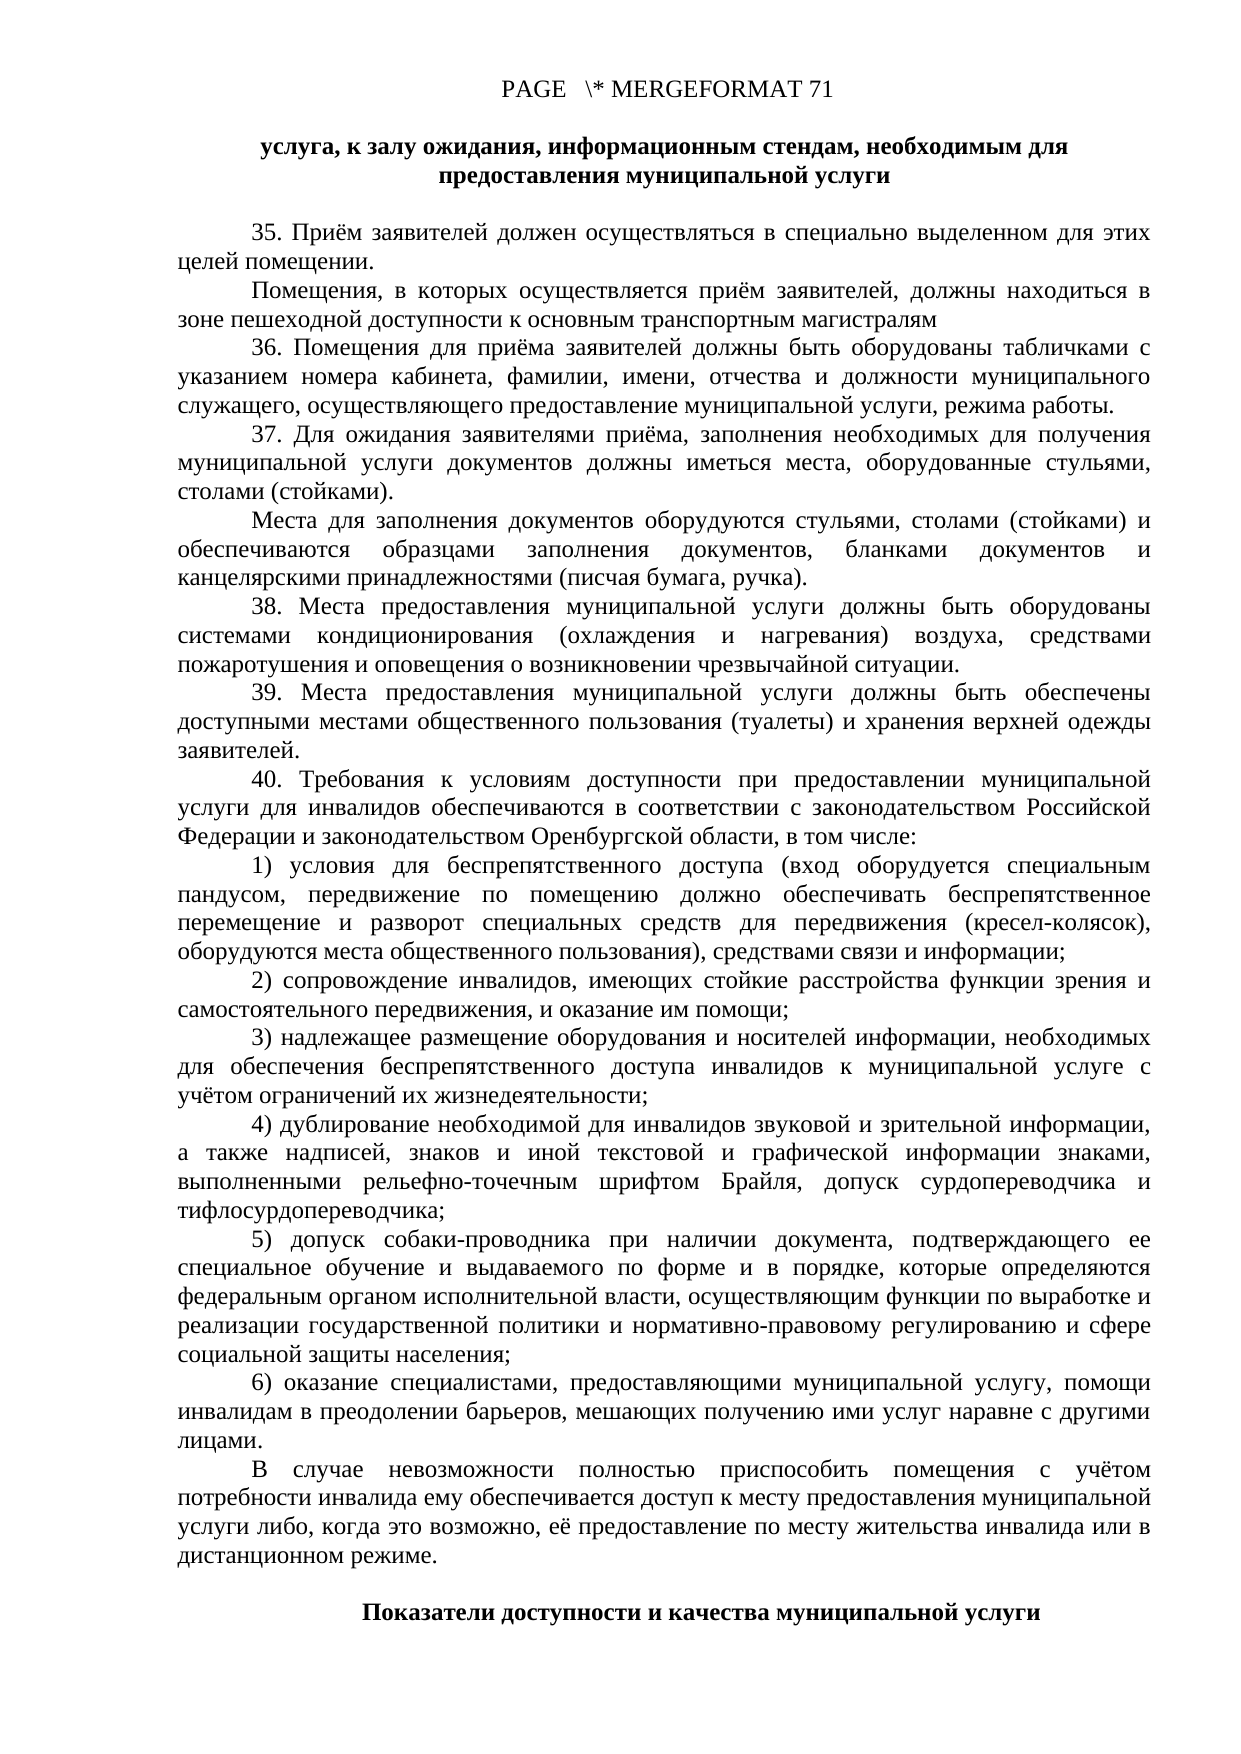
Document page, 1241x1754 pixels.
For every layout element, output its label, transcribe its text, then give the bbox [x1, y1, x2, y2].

text 36. Помещения для приёма заявителей должны быть оборудованы табличками с указанием номера кабинета, фамилии, имени, отчества и должности муниципального служащего, осуществляющего предоставление муниципальной услуги, режима работы. [177, 332, 1152, 419]
text 40. Требования к условиям доступности при предоставлении муниципальной услуги для инвалидов обеспечиваются в соответствии с законодательством Российской Федерации и законодательством Оренбургской области, в том числе: [177, 764, 1152, 850]
text 1) условия для беспрепятственного доступа (вход оборудуется специальным пандусом, передвижение по помещению должно обеспечивать беспрепятственное перемещение и разворот специальных средств для передвижения (кресел-колясок), оборудуются места общественного пользования), средствами связи и информации; [177, 850, 1152, 965]
text Помещения, в которых осуществляется приём заявителей, должны находиться в зоне пешеходной доступности к основным транспортным магистралям [177, 275, 1152, 332]
text 37. Для ожидания заявителями приёма, заполнения необходимых для получения муниципальной услуги документов должны иметься места, оборудованные стульями, столами (стойками). [177, 419, 1152, 505]
text 4) дублирование необходимой для инвалидов звуковой и зрительной информации, а также надписей, знаков и иной текстовой и графической информации знаками, выполненными рельефно-точечным шрифтом Брайля, допуск сурдопереводчика и тифлосурдопереводчика; [177, 1109, 1152, 1224]
text 39. Места предоставления муниципальной услуги должны быть обеспечены доступными местами общественного пользования (туалеты) и хранения верхней одежды заявителей. [177, 677, 1152, 764]
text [177, 131, 1152, 189]
text 5) допуск собаки-проводника при наличии документа, подтверждающего ее специальное обучение и выдаваемого по форме и в порядке, которые определяются федеральным органом исполнительной власти, осуществляющим функции по выработке и реализации государственной политики и нормативно-правовому регулированию и сфере социальной защиты населения; [177, 1224, 1152, 1367]
text В случае невозможности полностью приспособить помещения с учётом потребности инвалида ему обеспечивается доступ к месту предоставления муниципальной услуги либо, когда это возможно, её предоставление по месту жительства инвалида или в дистанционном режиме. [177, 1454, 1152, 1569]
text 3) надлежащее размещение оборудования и носителей информации, необходимых для обеспечения беспрепятственного доступа инвалидов к муниципальной услуге с учётом ограничений их жизнедеятельности; [177, 1022, 1152, 1109]
text 38. Места предоставления муниципальной услуги должны быть оборудованы системами кондиционирования (охлаждения и нагревания) воздуха, средствами пожаротушения и оповещения о возникновении чрезвычайной ситуации. [177, 591, 1152, 677]
text Показатели доступности и качества муниципальной услуги [177, 1597, 1152, 1626]
text Места для заполнения документов оборудуются стульями, столами (стойками) и обеспечиваются образцами заполнения документов, бланками документов и канцелярскими принадлежностями (писчая бумага, ручка). [177, 505, 1152, 591]
text 35. Приём заявителей должен осуществляться в специально выделенном для этих целей помещении. [177, 217, 1152, 275]
text 2) сопровождение инвалидов, имеющих стойкие расстройства функции зрения и самостоятельного передвижения, и оказание им помощи; [177, 965, 1152, 1022]
text 6) оказание специалистами, предоставляющими муниципальной услугу, помощи инвалидам в преодолении барьеров, мешающих получению ими услуг наравне с другими лицами. [177, 1367, 1152, 1454]
